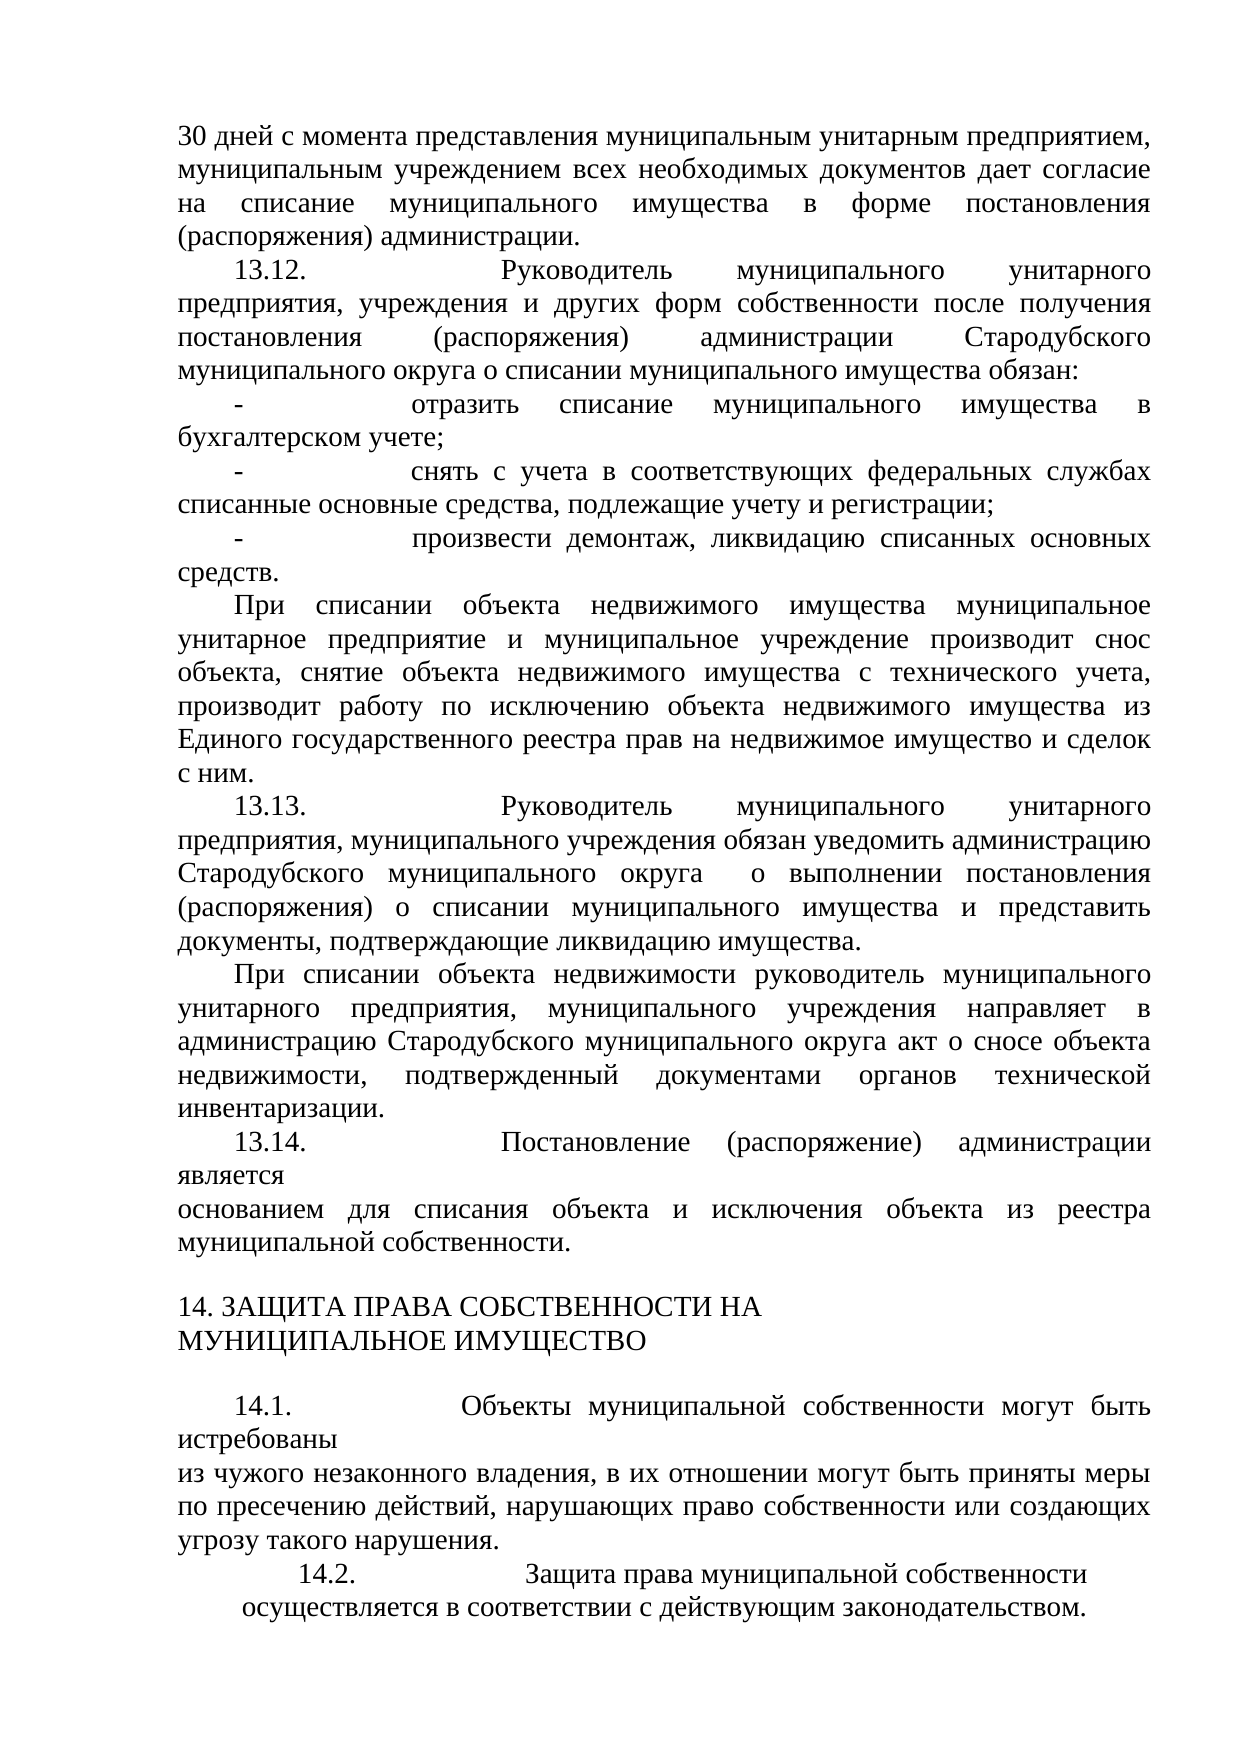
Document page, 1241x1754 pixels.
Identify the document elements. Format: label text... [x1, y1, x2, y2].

text При списании объекта недвижимого имущества муниципальное унитарное предприятие и муниципальное учреждение производит снос объекта, снятие объекта недвижимого имущества с технического учета, производит работу по исключению объекта недвижимого имущества из Единого государственного реестра прав на недвижимое имущество и сделок с ним. [177, 588, 1152, 789]
text 30 дней с момента представления муниципальным унитарным предприятием, муниципальным учреждением всех необходимых документов дает согласие на списание муниципального имущества в форме постановления (распоряжения) администрации. [177, 118, 1152, 252]
text из чужого незаконного владения, в их отношении могут быть приняты меры по пресечению действий, нарушающих право собственности или создающих угрозу такого нарушения. [177, 1455, 1152, 1556]
text основанием для списания объекта и исключения объекта из реестра муниципальной собственности. [177, 1191, 1152, 1258]
text При списании объекта недвижимости руководитель муниципального унитарного предприятия, муниципального учреждения направляет в администрацию Стародубского муниципального округа акт о сносе объекта недвижимости, подтвержденный документами органов технической инвентаризации. [177, 957, 1152, 1124]
list отразить списание муниципального имущества в бухгалтерском учете; [177, 386, 1152, 453]
list Объекты муниципальной собственности могут быть истребованы [177, 1388, 1152, 1455]
list Постановление (распоряжение) администрации является [177, 1124, 1152, 1191]
list Защита права муниципальной собственности осуществляется в соответствии с действующим законодательством. [177, 1556, 1152, 1623]
text 14. ЗАЩИТА ПРАВА СОБСТВЕННОСТИ НА МУНИЦИПАЛЬНОЕ ИМУЩЕСТВО [177, 1290, 929, 1357]
list Руководитель муниципального унитарного предприятия, муниципального учреждения обязан уведомить администрацию Стародубского муниципального округа о выполнении постановления (распоряжения) о списании муниципального имущества и представить документы, подтверждающие ликвидацию имущества. [177, 789, 1152, 957]
list произвести демонтаж, ликвидацию списанных основных средств. [177, 521, 1152, 588]
list Руководитель муниципального унитарного предприятия, учреждения и других форм собственности после получения постановления (распоряжения) администрации Стародубского муниципального округа о списании муниципального имущества обязан: [177, 252, 1152, 386]
list снять с учета в соответствующих федеральных службах списанные основные средства, подлежащие учету и регистрации; [177, 453, 1152, 521]
